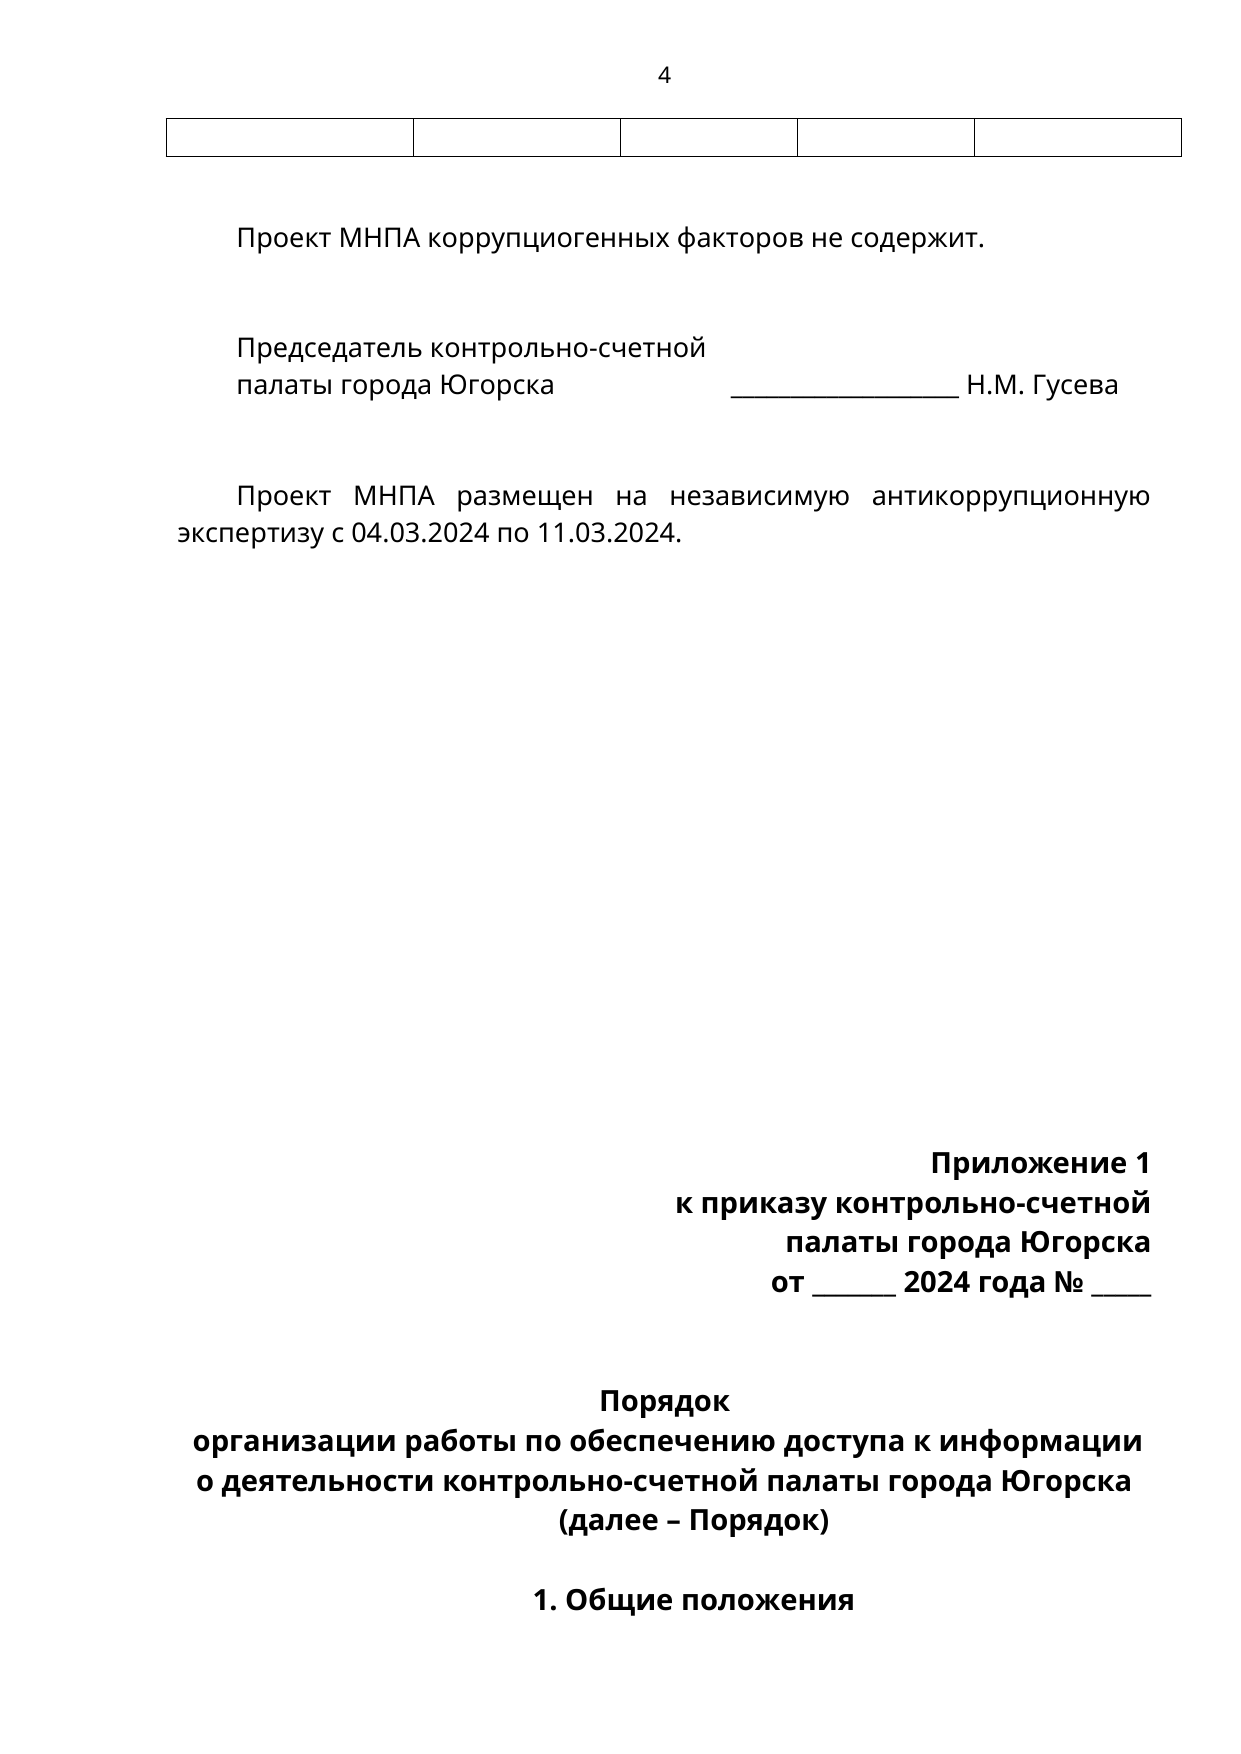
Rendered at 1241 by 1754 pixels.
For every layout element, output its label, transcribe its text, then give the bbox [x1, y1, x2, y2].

text (далее – Порядок) [177, 1499, 1152, 1539]
text палаты города Югорска [177, 1222, 1152, 1261]
text Председатель контрольно-счетной [177, 329, 1152, 366]
text 1. Общие положения [177, 1579, 1152, 1619]
text организации работы по обеспечению доступа к информации о деятельности контрольно-счетной палаты города Югорска [177, 1420, 1152, 1499]
text Проект МНПА коррупциогенных факторов не содержит. [177, 218, 1152, 255]
text Приложение 1 [177, 1142, 1152, 1182]
text Порядок [177, 1381, 1152, 1420]
text от _______ 2024 года № _____ [177, 1261, 1152, 1301]
table_cell [621, 119, 797, 156]
table_cell [414, 119, 620, 156]
table_cell [798, 119, 974, 156]
text палаты города Югорска ___________________ Н.М. Гусева [177, 366, 1152, 402]
text к приказу контрольно-счетной [177, 1182, 1152, 1222]
text Проект МНПА размещен на независимую антикоррупционную экспертизу с 04.03.2024 по 11.03.2024. [177, 476, 1152, 550]
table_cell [975, 119, 1181, 156]
